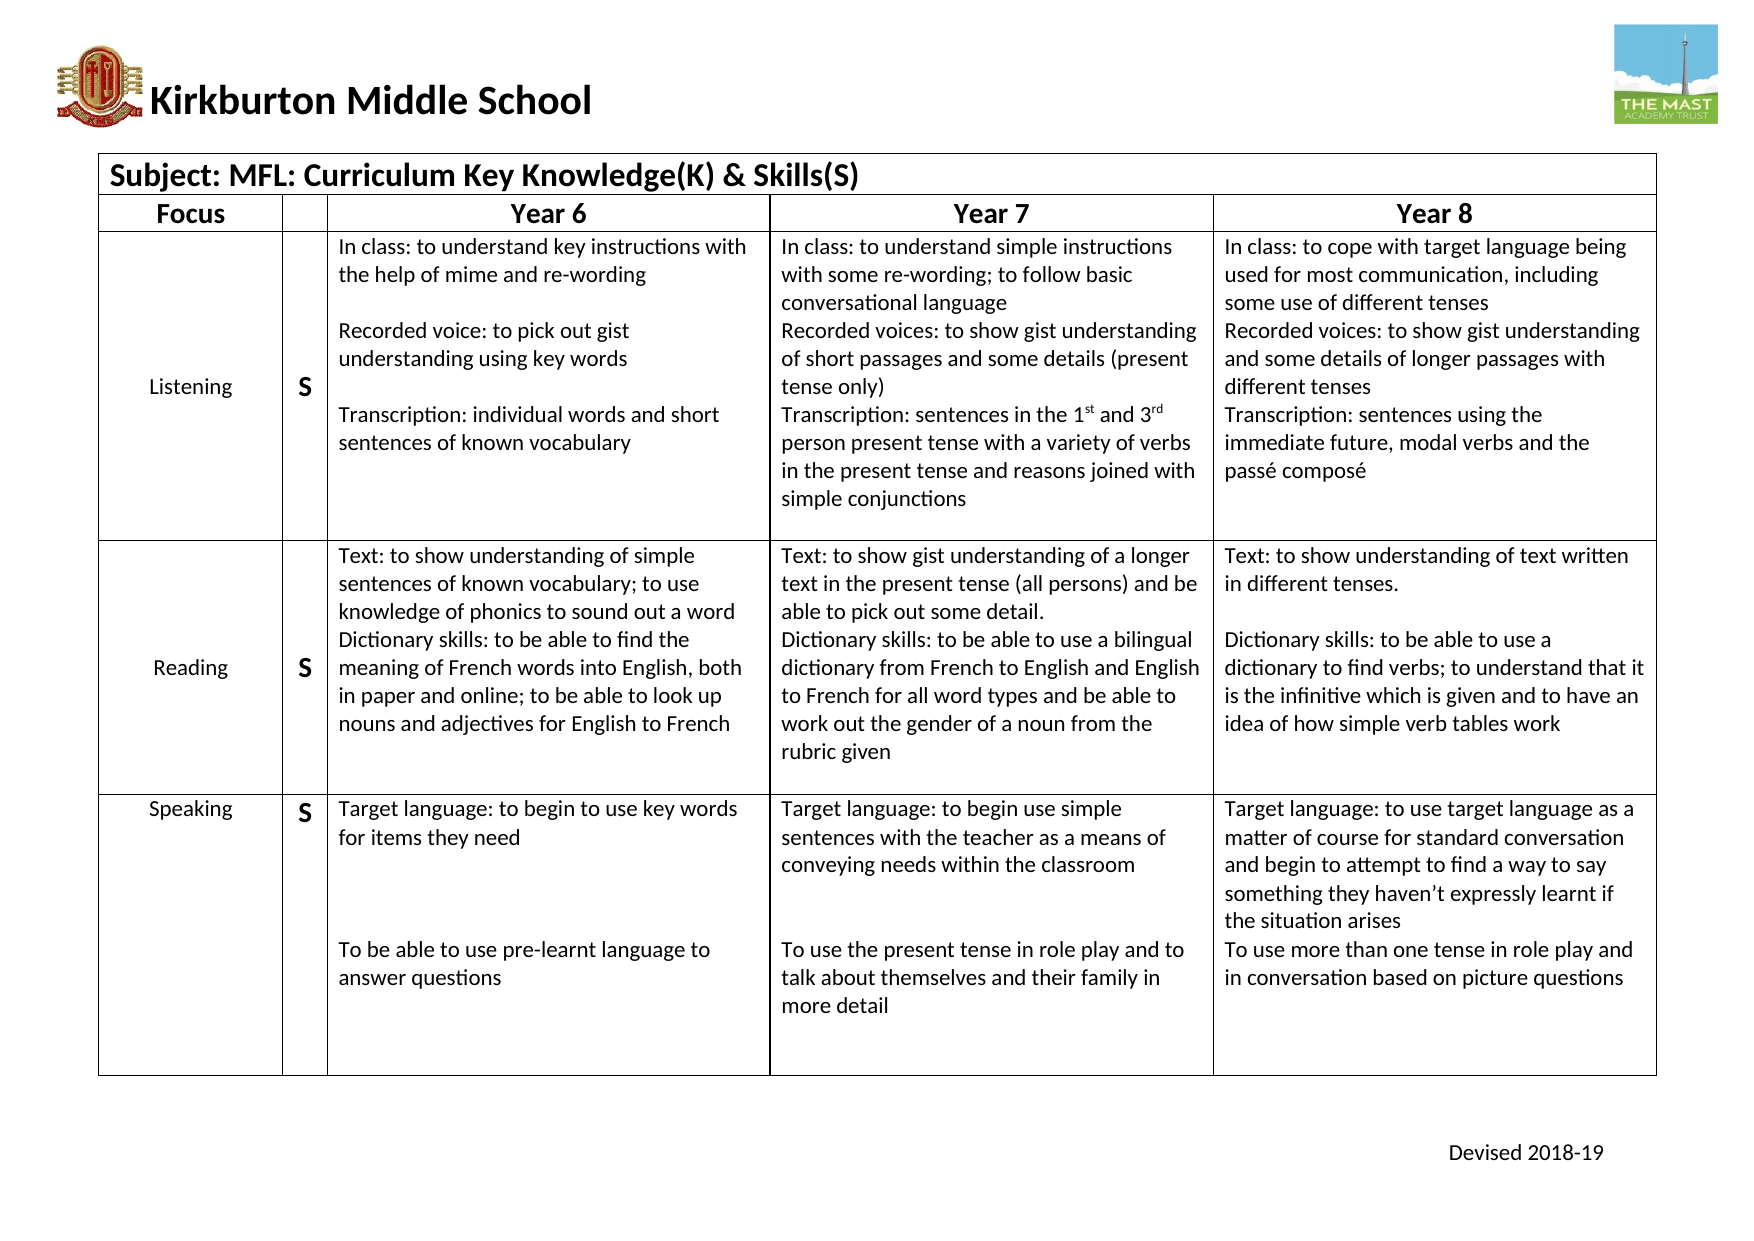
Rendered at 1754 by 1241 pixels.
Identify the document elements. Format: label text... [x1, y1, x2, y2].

table_cell In class: to understand simple instructions with some re-wording; to follow basic conversational language Recorded voices: to show gist understanding of short passages and some details (present tense only) Transcription: sentences in the 1st and 3rd person present tense with a variety of verbs in the present tense and reasons joined with simple conjunctions [771, 232, 1213, 540]
table_cell Listening [99, 232, 282, 540]
table_cell Year 7 [771, 195, 1213, 231]
table_cell [283, 195, 327, 231]
table_cell Target language: to begin to use key words for items they need To be able to use pre-learnt language to answer questions [328, 795, 769, 1075]
table_cell Target language: to begin use simple sentences with the teacher as a means of conveying needs within the classroom To use the present tense in role play and to talk about themselves and their family in more detail [771, 795, 1213, 1075]
table_cell Speaking [99, 795, 282, 1075]
table_cell In class: to understand key instructions with the help of mime and re-wording Recorded voice: to pick out gist understanding using key words Transcription: individual words and short sentences of known vocabulary [328, 232, 769, 540]
table_cell S [283, 795, 327, 1075]
table_cell Year 6 [328, 195, 769, 231]
table_cell S [283, 541, 327, 793]
table_cell Text: to show gist understanding of a longer text in the present tense (all persons) and be able to pick out some detail. Dictionary skills: to be able to use a bilingual dictionary from French to English and English to French for all word types and be able to work out the gender of a noun from the rubric given [771, 541, 1213, 793]
table_cell S [283, 232, 327, 540]
picture [55, 38, 142, 129]
table_cell Focus [99, 195, 282, 231]
table_cell Text: to show understanding of simple sentences of known vocabulary; to use knowledge of phonics to sound out a word Dictionary skills: to be able to find the meaning of French words into English, both in paper and online; to be able to look up nouns and adjectives for English to French [328, 541, 769, 793]
table_cell Target language: to use target language as a matter of course for standard conversation and begin to attempt to find a way to say something they haven’t expressly learnt if the situation arises To use more than one tense in role play and in conversation based on picture questions [1214, 795, 1656, 1075]
table_cell Year 8 [1214, 195, 1656, 231]
table_cell Reading [99, 541, 282, 793]
picture [1615, 25, 1718, 123]
table_cell Text: to show understanding of text written in different tenses. Dictionary skills: to be able to use a dictionary to find verbs; to understand that it is the infinitive which is given and to have an idea of how simple verb tables work [1214, 541, 1656, 793]
table_header Subject: MFL: Curriculum Key Knowledge(K) & Skills(S) [99, 154, 1656, 194]
table_cell In class: to cope with target language being used for most communication, including some use of different tenses Recorded voices: to show gist understanding and some details of longer passages with different tenses Transcription: sentences using the immediate future, modal verbs and the passé composé [1214, 232, 1656, 540]
